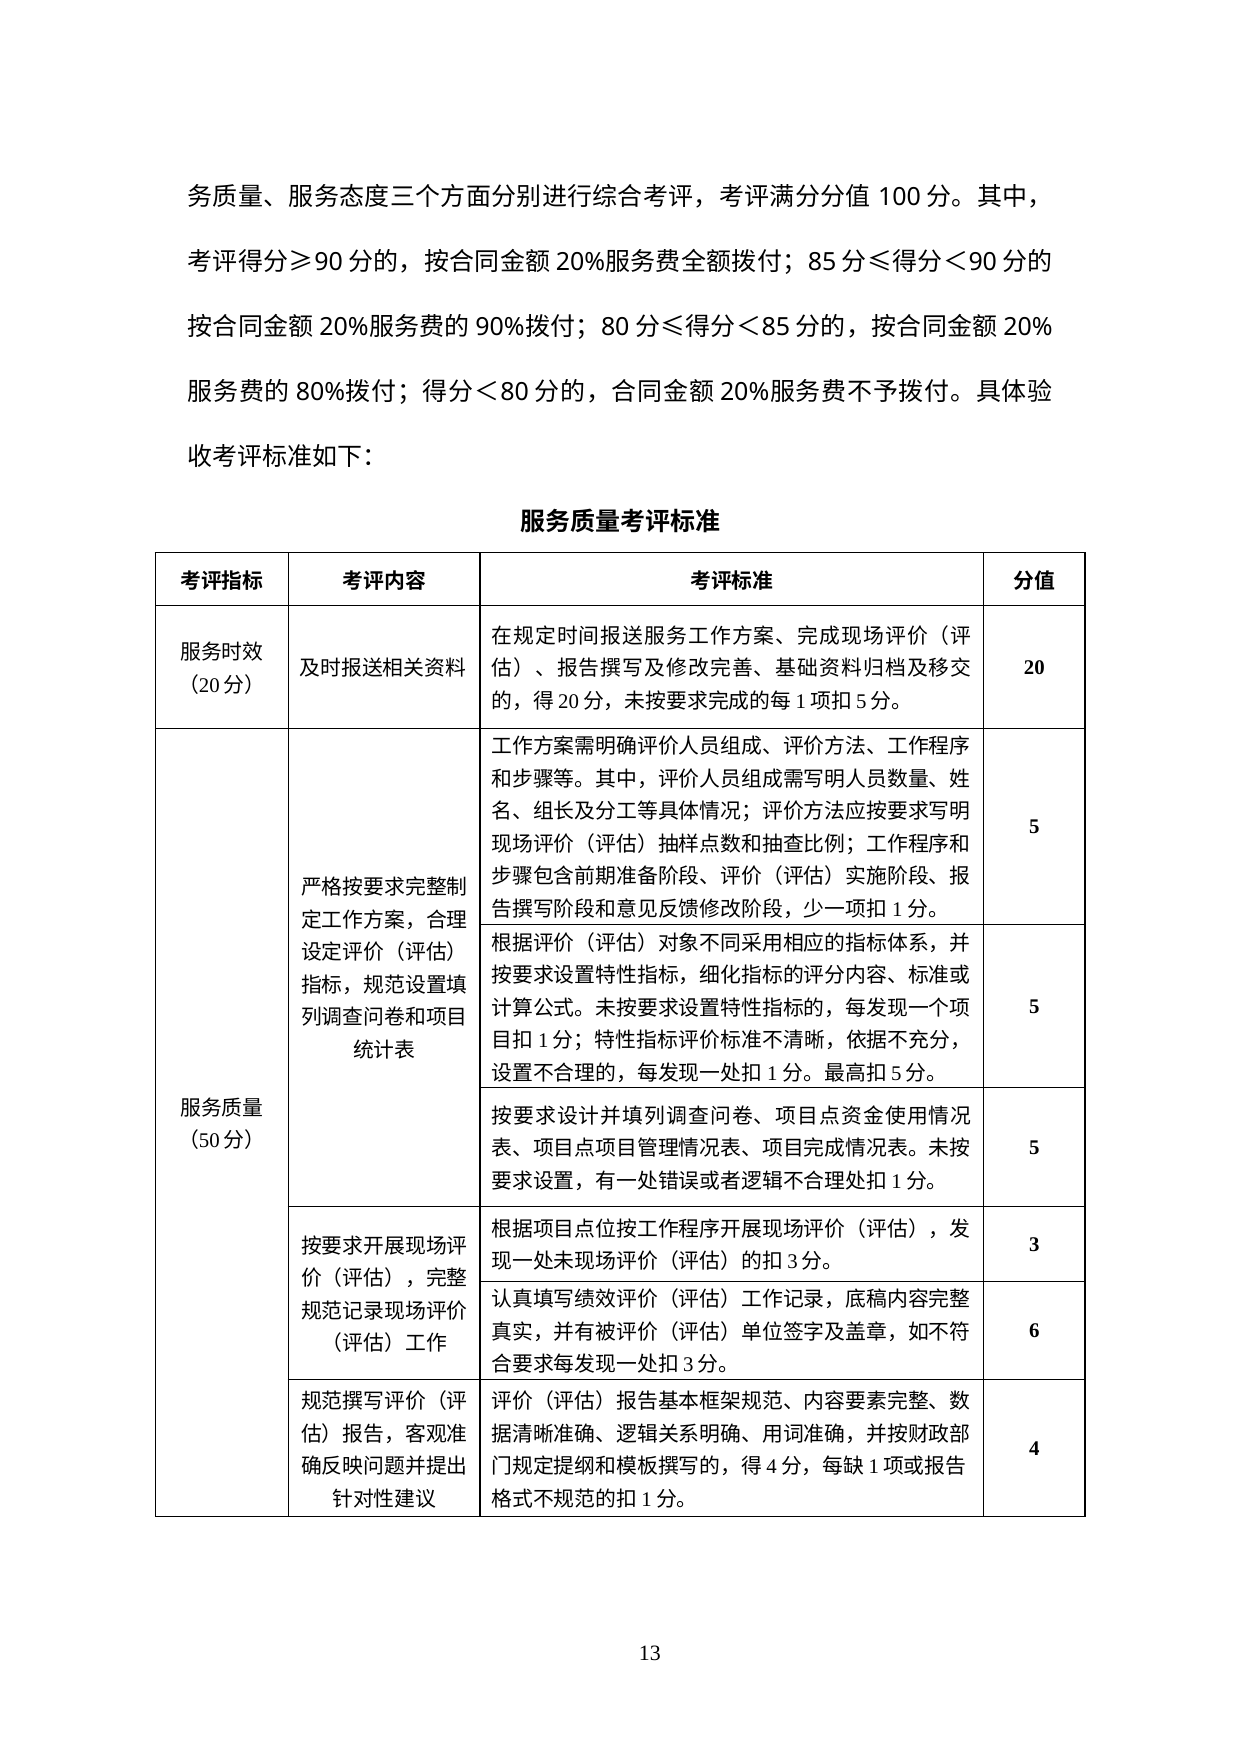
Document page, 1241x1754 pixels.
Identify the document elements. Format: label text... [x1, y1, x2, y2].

table_cell 严格按要求完整制定工作方案，合理设定评价（评估）指标，规范设置填列调查问卷和项目统计表 [289, 729, 479, 1206]
table_header 考评标准 [481, 553, 983, 605]
table_cell 5 [984, 1088, 1084, 1206]
table_cell 及时报送相关资料 [289, 606, 479, 727]
table_cell 按要求开展现场评价（评估），完整规范记录现场评价（评估）工作 [289, 1207, 479, 1379]
table_cell 20 [984, 606, 1084, 727]
table_cell 认真填写绩效评价（评估）工作记录，底稿内容完整真实，并有被评价（评估）单位签字及盖章，如不符合要求每发现一处扣3分。 [481, 1282, 983, 1379]
table_cell 工作方案需明确评价人员组成、评价方法、工作程序和步骤等。其中，评价人员组成需写明人员数量、姓名、组长及分工等具体情况；评价方法应按要求写明现场评价（评估）抽样点数和抽查比例；工作程序和步骤包含前期准备阶段、评价（评估）实施阶段、报告撰写阶段和意见反馈修改阶段，少一项扣 1 分。 [481, 729, 983, 923]
table_header 考评内容 [289, 553, 479, 605]
table_header 考评指标 [156, 553, 288, 605]
table_cell 评价（评估）报告基本框架规范、内容要素完整、数据清晰准确、逻辑关系明确、用词准确，并按财政部门规定提纲和模板撰写的，得4分，每缺1项或报告格式不规范的扣1分。 [481, 1380, 983, 1516]
table_cell 根据评价（评估）对象不同采用相应的指标体系，并按要求设置特性指标，细化指标的评分内容、标准或计算公式。未按要求设置特性指标的，每发现一个项目扣 1分；特性指标评价标准不清晰，依据不充分，设置不合理的，每发现一处扣 1 分。最高扣5分。 [481, 925, 983, 1087]
table_cell 5 [984, 925, 1084, 1087]
table_cell 5 [984, 729, 1084, 923]
table_cell 6 [984, 1282, 1084, 1379]
table_cell 3 [984, 1207, 1084, 1281]
table_cell 根据项目点位按工作程序开展现场评价（评估），发现一处未现场评价（评估）的扣3分。 [481, 1207, 983, 1281]
table_cell 按要求设计并填列调查问卷、项目点资金使用情况表、项目点项目管理情况表、项目完成情况表。未按要求设置，有一处错误或者逻辑不合理处扣1分。 [481, 1088, 983, 1206]
table_cell 4 [984, 1380, 1084, 1516]
text 服务质量考评标准 [187, 487, 1053, 552]
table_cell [289, 1380, 479, 1516]
table_cell 服务质量（50分） [156, 729, 288, 1516]
table_cell 服务时效（20分） [156, 606, 288, 727]
table_cell 在规定时间报送服务工作方案、完成现场评价（评估）、报告撰写及修改完善、基础资料归档及移交的，得20分，未按要求完成的每1项扣5分。 [481, 606, 983, 727]
table_header 分值 [984, 553, 1084, 605]
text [187, 162, 1053, 487]
